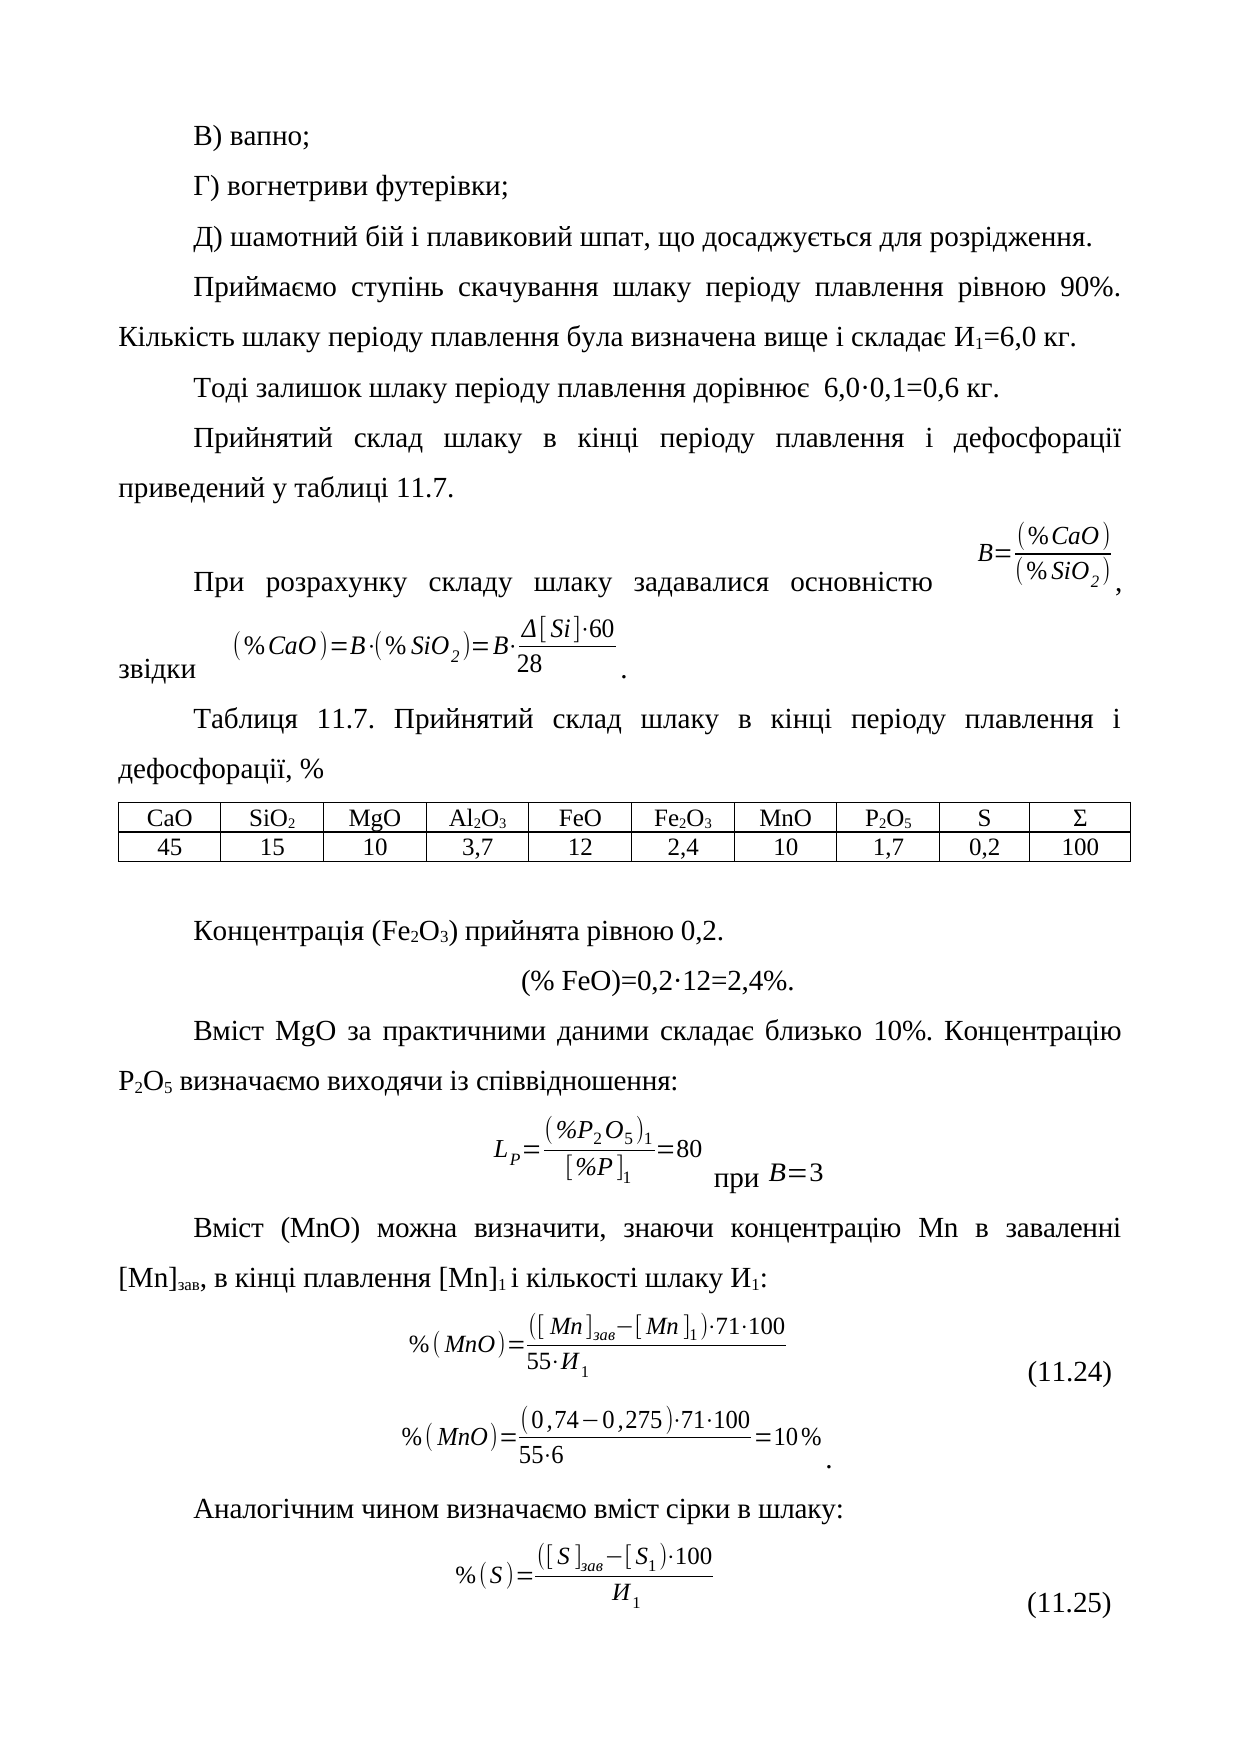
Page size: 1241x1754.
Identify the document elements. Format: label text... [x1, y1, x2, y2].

text Прийнятий склад шлаку в кінці періоду плавлення і дефосфорації приведений у таблиці 11.7. [118, 420, 1122, 504]
table_header FeO [529, 803, 631, 831]
text В) вапно; [118, 118, 1122, 152]
table_cell 15 [221, 833, 323, 861]
table_cell 0,2 [940, 833, 1029, 861]
text Аналогічним чином визначаємо вміст сірки в шлаку: [118, 1491, 1122, 1525]
table_cell 1,7 [837, 833, 939, 861]
table_header Σ [1030, 803, 1130, 831]
table_header CaO [119, 803, 220, 831]
text Д) шамотний бій і плавиковий шпат, що досаджується для розрідження. [118, 219, 1122, 252]
text Концентрація (Fe2O3) прийнята рівною 0,2. [118, 913, 1122, 946]
text Вміст МgО за практичними даними складає близько 10%. Концентрацію Р2О5 визначаємо виходячи із співвідношення: [118, 1013, 1122, 1097]
text Вміст (МnО) можна визначити, знаючи концентрацію Мn в заваленні [Мn]зав, в кінці плавлення [Мn]1 і кількості шлаку И1: [118, 1210, 1122, 1294]
text (% FеО)=0,2·12=2,4%. [118, 963, 1122, 996]
table_header MnO [735, 803, 836, 831]
text При розрахунку складу шлаку задавалися основністю , звідки . [118, 521, 1122, 684]
text Г) вогнетриви футерівки; [118, 168, 1122, 202]
table_header SiO2 [221, 803, 323, 831]
text . [118, 1404, 1122, 1474]
text (11.24) [118, 1311, 1122, 1387]
table_header Fe2O3 [632, 803, 734, 831]
table_header S [940, 803, 1029, 831]
table_cell 45 [119, 833, 220, 861]
text Таблиця 11.7. Прийнятий склад шлаку в кінці періоду плавлення і дефосфорації, % [118, 701, 1122, 785]
table_header P2O5 [837, 803, 939, 831]
text Приймаємо ступінь скачування шлаку періоду плавлення рівною 90%. Кількість шлаку періоду плавлення була визначена вище і складає И1=6,0 кг. [118, 269, 1122, 353]
text (11.25) [118, 1542, 1122, 1618]
table_cell 10 [324, 833, 426, 861]
table_cell 10 [735, 833, 836, 861]
table_header Al2O3 [427, 803, 528, 831]
text Тоді залишок шлаку періоду плавлення дорівнює 6,0·0,1=0,6 кг. [118, 370, 1122, 403]
table_header MgO [324, 803, 426, 831]
text при [118, 1114, 1122, 1193]
table_cell 2,4 [632, 833, 734, 861]
table_cell 100 [1030, 833, 1130, 861]
table_cell 12 [529, 833, 631, 861]
table_cell 3,7 [427, 833, 528, 861]
